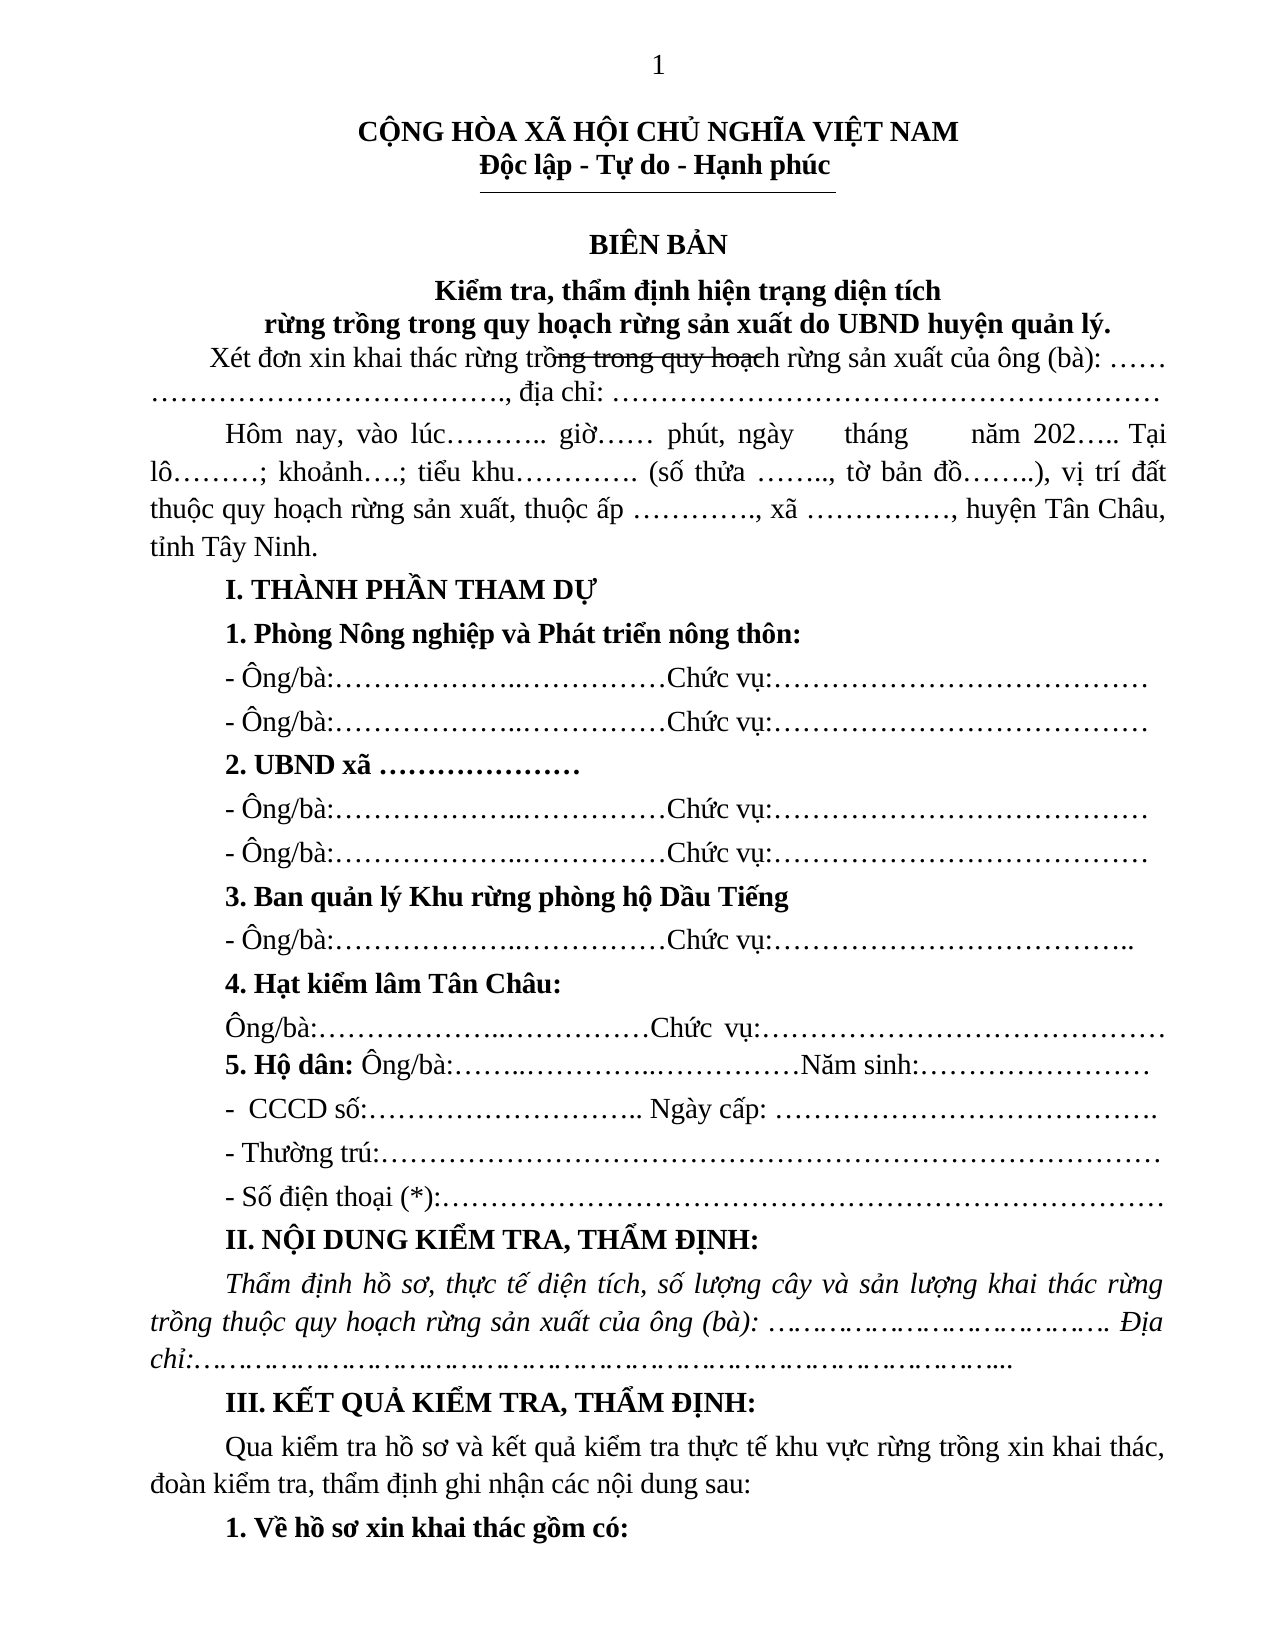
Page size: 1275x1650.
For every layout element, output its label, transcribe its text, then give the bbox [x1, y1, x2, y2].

text - Ông/bà:………………..……………Chức vụ:………………………………… [209, 657, 1167, 695]
text - Số điện thoại (*):………………………………………………………………… [150, 1176, 1167, 1213]
text 4. Hạt kiểm lâm Tân Châu: [150, 963, 1167, 1001]
text - Ông/bà:………………..……………Chức vụ:………………………………… [150, 788, 1167, 826]
text 1. Phòng Nông nghiệp và Phát triển nông thôn: [150, 613, 1167, 651]
text 1. Về hồ sơ xin khai thác gồm có: [150, 1507, 1167, 1545]
text II. NỘI DUNG KIỂM TRA, THẨM ĐỊNH: [150, 1220, 1167, 1257]
text Thẩm định hồ sơ, thực tế diện tích, số lượng cây và sản lượng khai thác rừng trồng thuộc quy hoạch rừng sản xuất của ông (bà): …………………………………. Địa chỉ:…………………………………………………………………………………... [150, 1263, 1167, 1376]
text Hôm nay, vào lúc……….. giờ…… phút, ngày tháng năm 202….. Tại lô………; khoảnh….; tiểu khu…………. (số thửa …….., tờ bản đồ……..), vị trí đất thuộc quy hoạch rừng sản xuất, thuộc ấp …………., xã ……………, huyện Tân Châu, tỉnh Tây Ninh. [150, 413, 1167, 563]
text 3. Ban quản lý Khu rừng phòng hộ Dầu Tiếng [150, 876, 1167, 913]
text BIÊN BẢN [150, 227, 1167, 261]
text - Thường trú:……………………………………………………………………… [150, 1132, 1167, 1170]
text - Ông/bà:………………..……………Chức vụ:……………………………….. [150, 920, 1167, 957]
text CỘNG HÒA XÃ HỘI CHỦ NGHĨA VIỆT NAM Độc lập - Tự do - Hạnh phúc [150, 114, 1167, 214]
text Xét đơn xin khai thác rừng trồng trong quy hoạch rừng sản xuất của ông (bà): …… ………………………………., địa chỉ: ………………………………………………… [150, 340, 1167, 407]
text I. THÀNH PHẦN THAM DỰ [150, 570, 1167, 607]
text 2. UBND xã ………………… [150, 745, 1167, 782]
text Qua kiểm tra hồ sơ và kết quả kiểm tra thực tế khu vực rừng trồng xin khai thác, đoàn kiểm tra, thẩm định ghi nhận các nội dung sau: [150, 1426, 1167, 1501]
text - CCCD số:……………………….. Ngày cấp: …………………………………. [150, 1088, 1167, 1126]
text III. KẾT QUẢ KIỂM TRA, THẨM ĐỊNH: [150, 1382, 1167, 1420]
text Ông/bà:………………..……………Chức vụ:…………………………………… 5. Hộ dân: Ông/bà:……..…………..……………Năm sinh:…………………… [150, 1007, 1167, 1082]
text Kiểm tra, thẩm định hiện trạng diện tích [150, 273, 1167, 307]
text rừng trồng trong quy hoạch rừng sản xuất do UBND huyện quản lý. [150, 307, 1167, 340]
text - Ông/bà:………………..……………Chức vụ:………………………………… [150, 701, 1167, 738]
text - Ông/bà:………………..……………Chức vụ:………………………………… [150, 832, 1167, 870]
